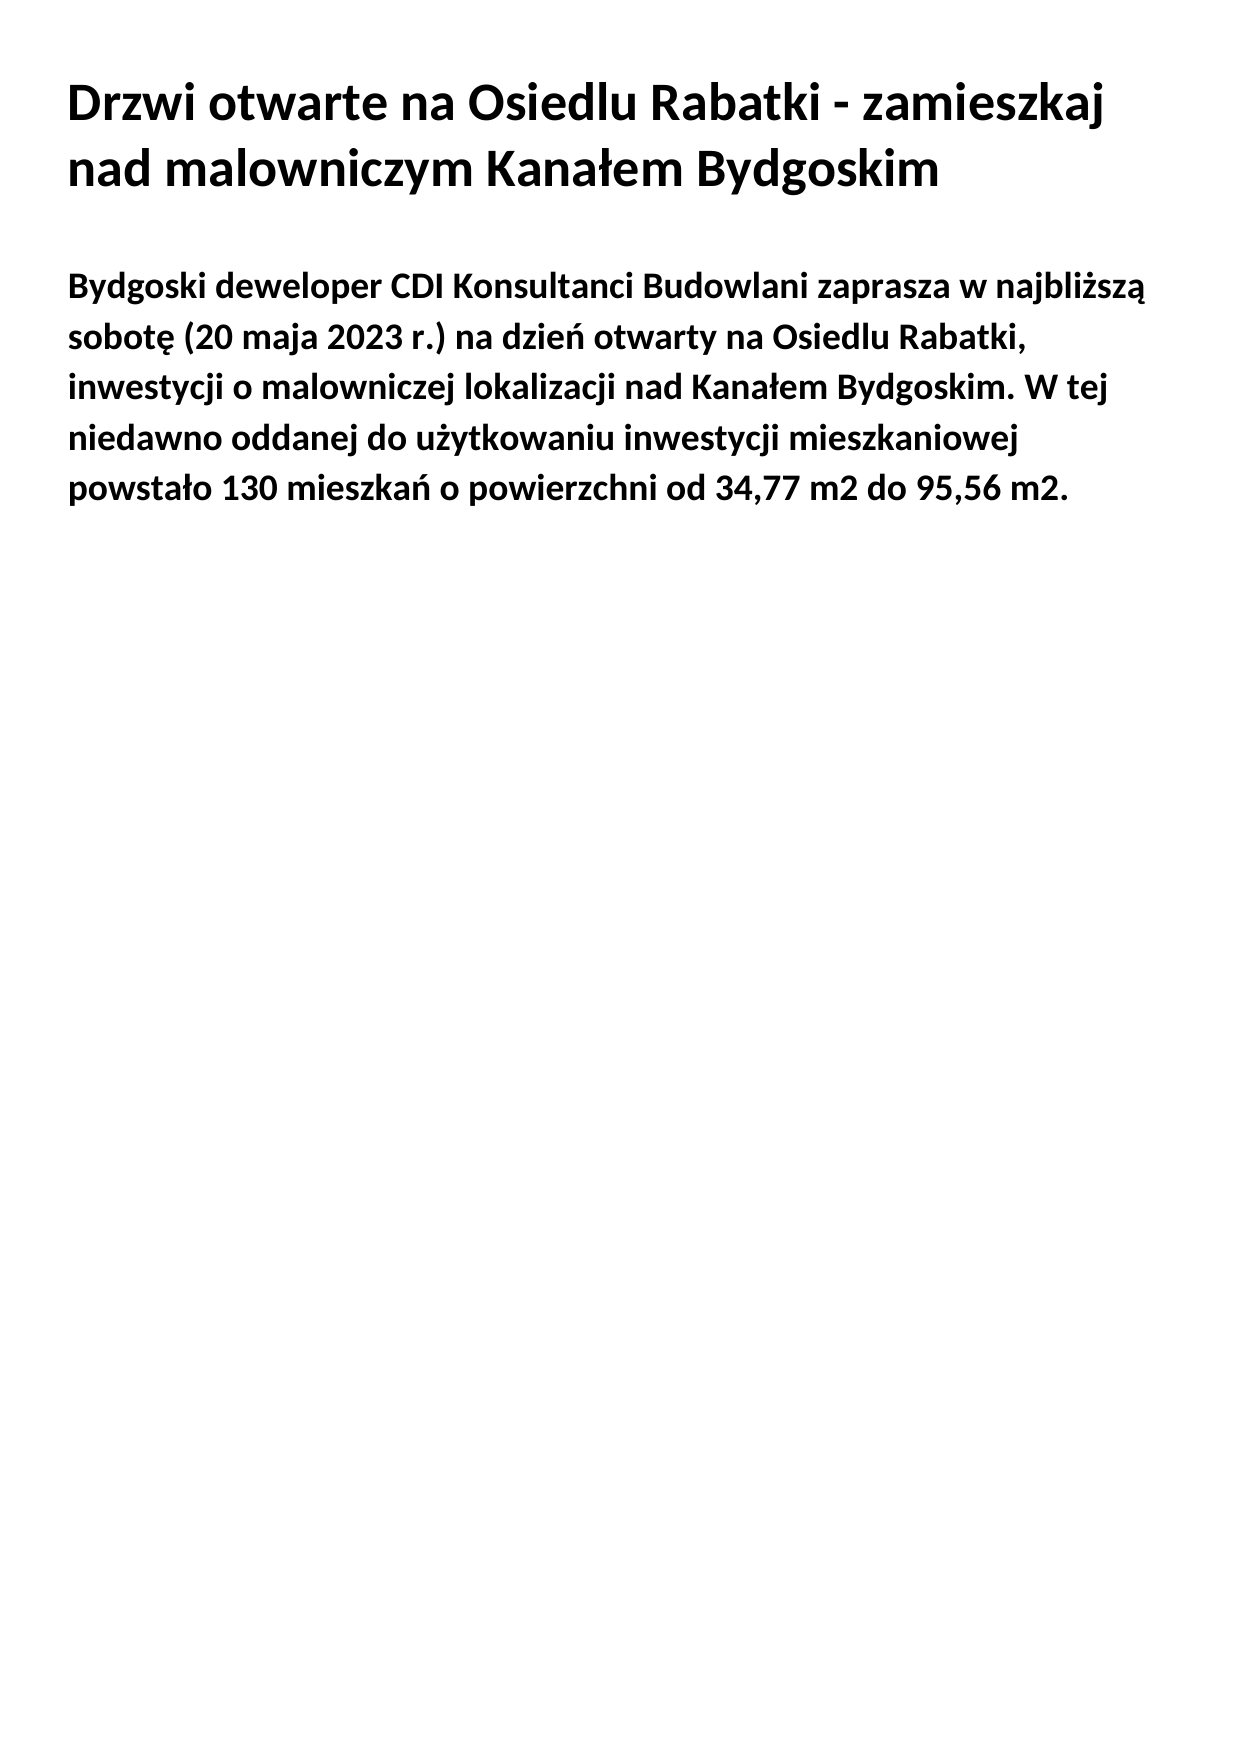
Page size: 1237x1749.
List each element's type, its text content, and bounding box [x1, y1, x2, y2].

text Bydgoski deweloper CDI Konsultanci Budowlani zaprasza w najbliższą sobotę (20 maja 2023 r.) na dzień otwarty na Osiedlu Rabatki, inwestycji o malowniczej lokalizacji nad Kanałem Bydgoskim. W tej niedawno oddanej do użytkowaniu inwestycji mieszkaniowej powstało 130 mieszkań o powierzchni od 34,77 m2 do 95,56 m2. [68, 262, 1169, 510]
text Drzwi otwarte na Osiedlu Rabatki - zamieszkaj nad malowniczym Kanałem Bydgoskim [68, 68, 1169, 200]
